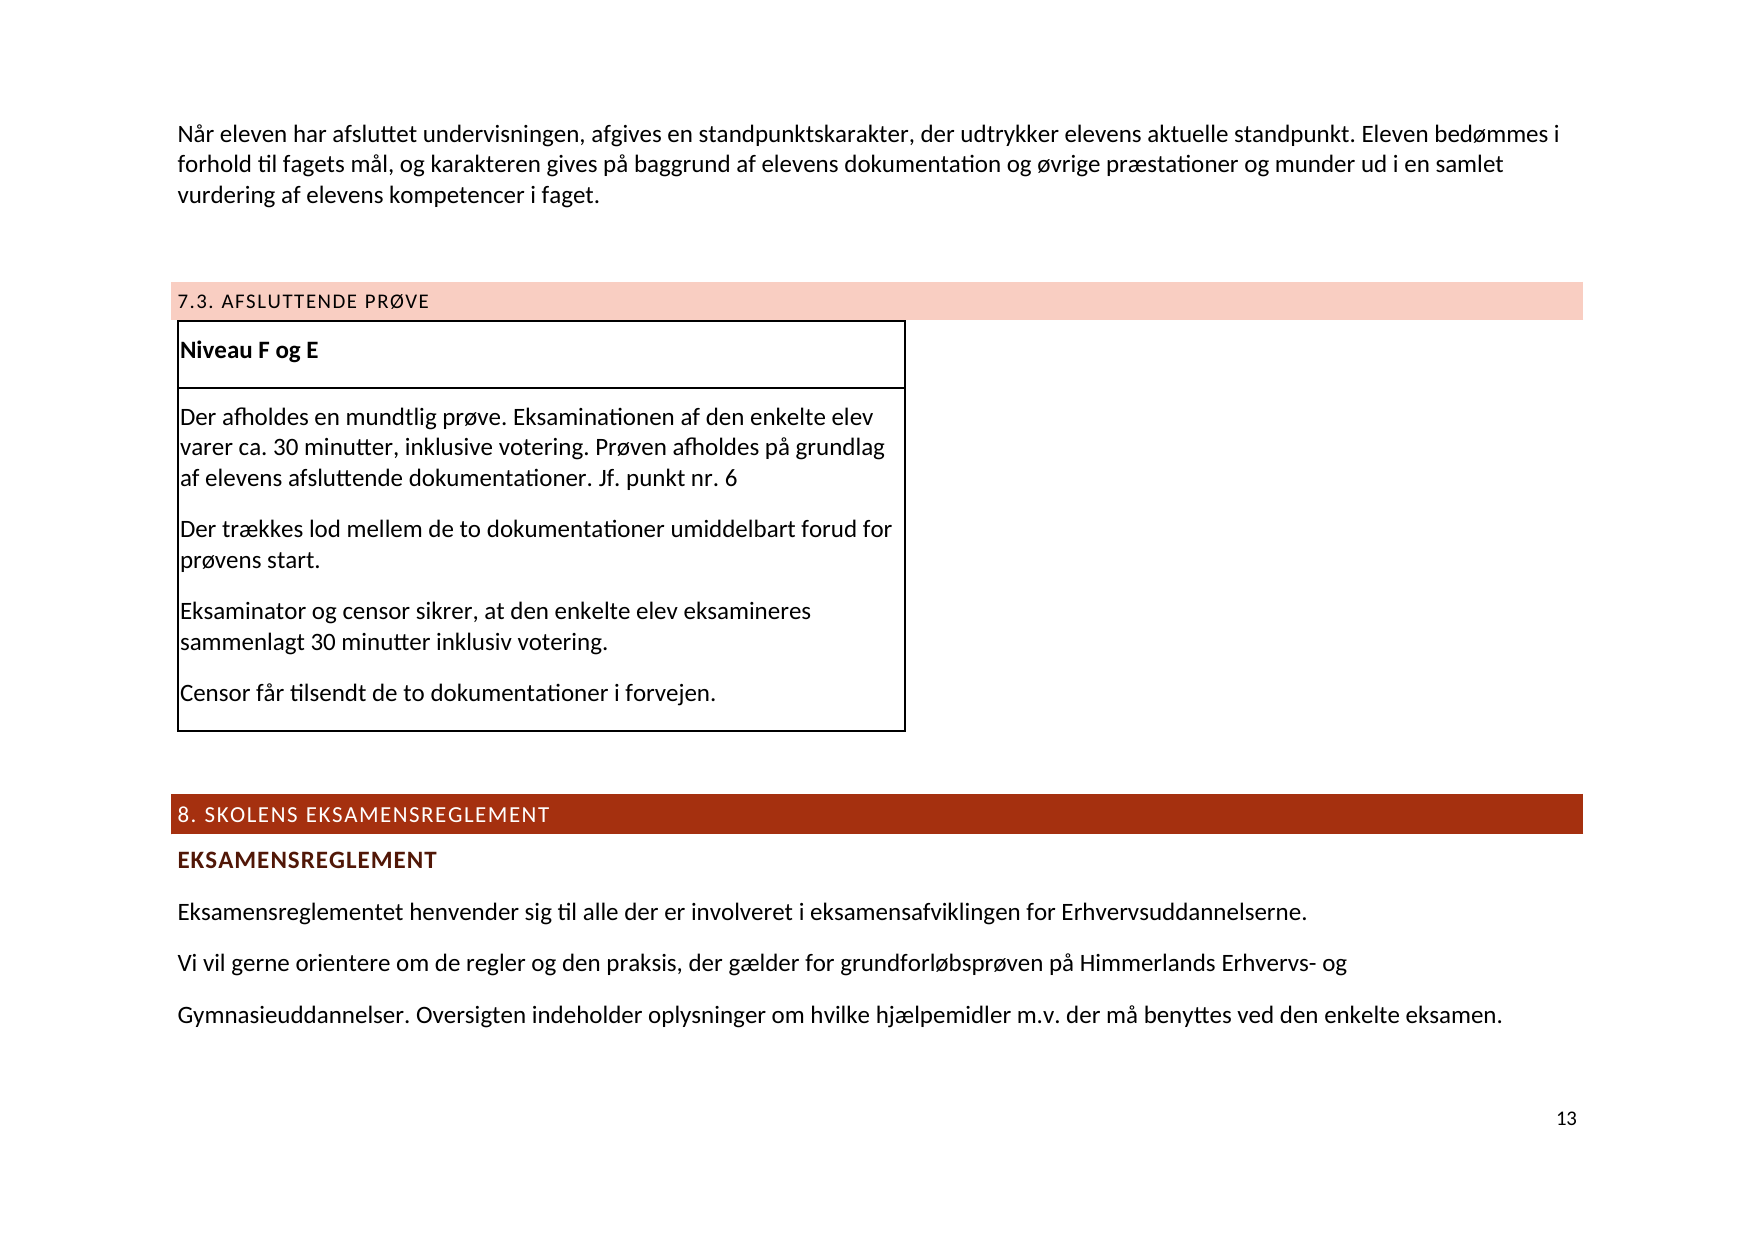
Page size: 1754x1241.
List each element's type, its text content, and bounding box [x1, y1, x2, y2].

text Eksamensreglementet henvender sig til alle der er involveret i eksamensafviklingen for Erhvervsuddannelserne. [177, 896, 1577, 927]
subtitle 7.3. Afsluttende prøve [177, 288, 1577, 313]
text Vi vil gerne orientere om de regler og den praksis, der gælder for grundforløbsprøven på Himmerlands Erhvervs- og [177, 947, 1577, 978]
table_cell Der afholdes en mundtlig prøve. Eksaminationen af den enkelte elev varer ca. 30 minutter, inklusive votering. Prøven afholdes på grundlag af elevens afsluttende dokumentationer. Jf. punkt nr. 6 Der trækkes lod mellem de to dokumentationer umiddelbart forud for prøvens start. Eksaminator og censor sikrer, at den enkelte elev eksamineres sammenlagt 30 minutter inklusiv votering. Censor får tilsendt de to dokumentationer i forvejen. [179, 389, 904, 730]
table_header Niveau F og E [179, 322, 904, 387]
subtitle 8. Skolens eksamensreglement [177, 800, 1577, 828]
text Når eleven har afsluttet undervisningen, afgives en standpunktskarakter, der udtrykker elevens aktuelle standpunkt. Eleven bedømmes i forhold til fagets mål, og karakteren gives på baggrund af elevens dokumentation og øvrige præstationer og munder ud i en samlet vurdering af elevens kompetencer i faget. [177, 118, 1577, 210]
text Eksamensreglement [177, 845, 1577, 875]
text Gymnasieuddannelser. Oversigten indeholder oplysninger om hvilke hjælpemidler m.v. der må benyttes ved den enkelte eksamen. [177, 999, 1577, 1029]
